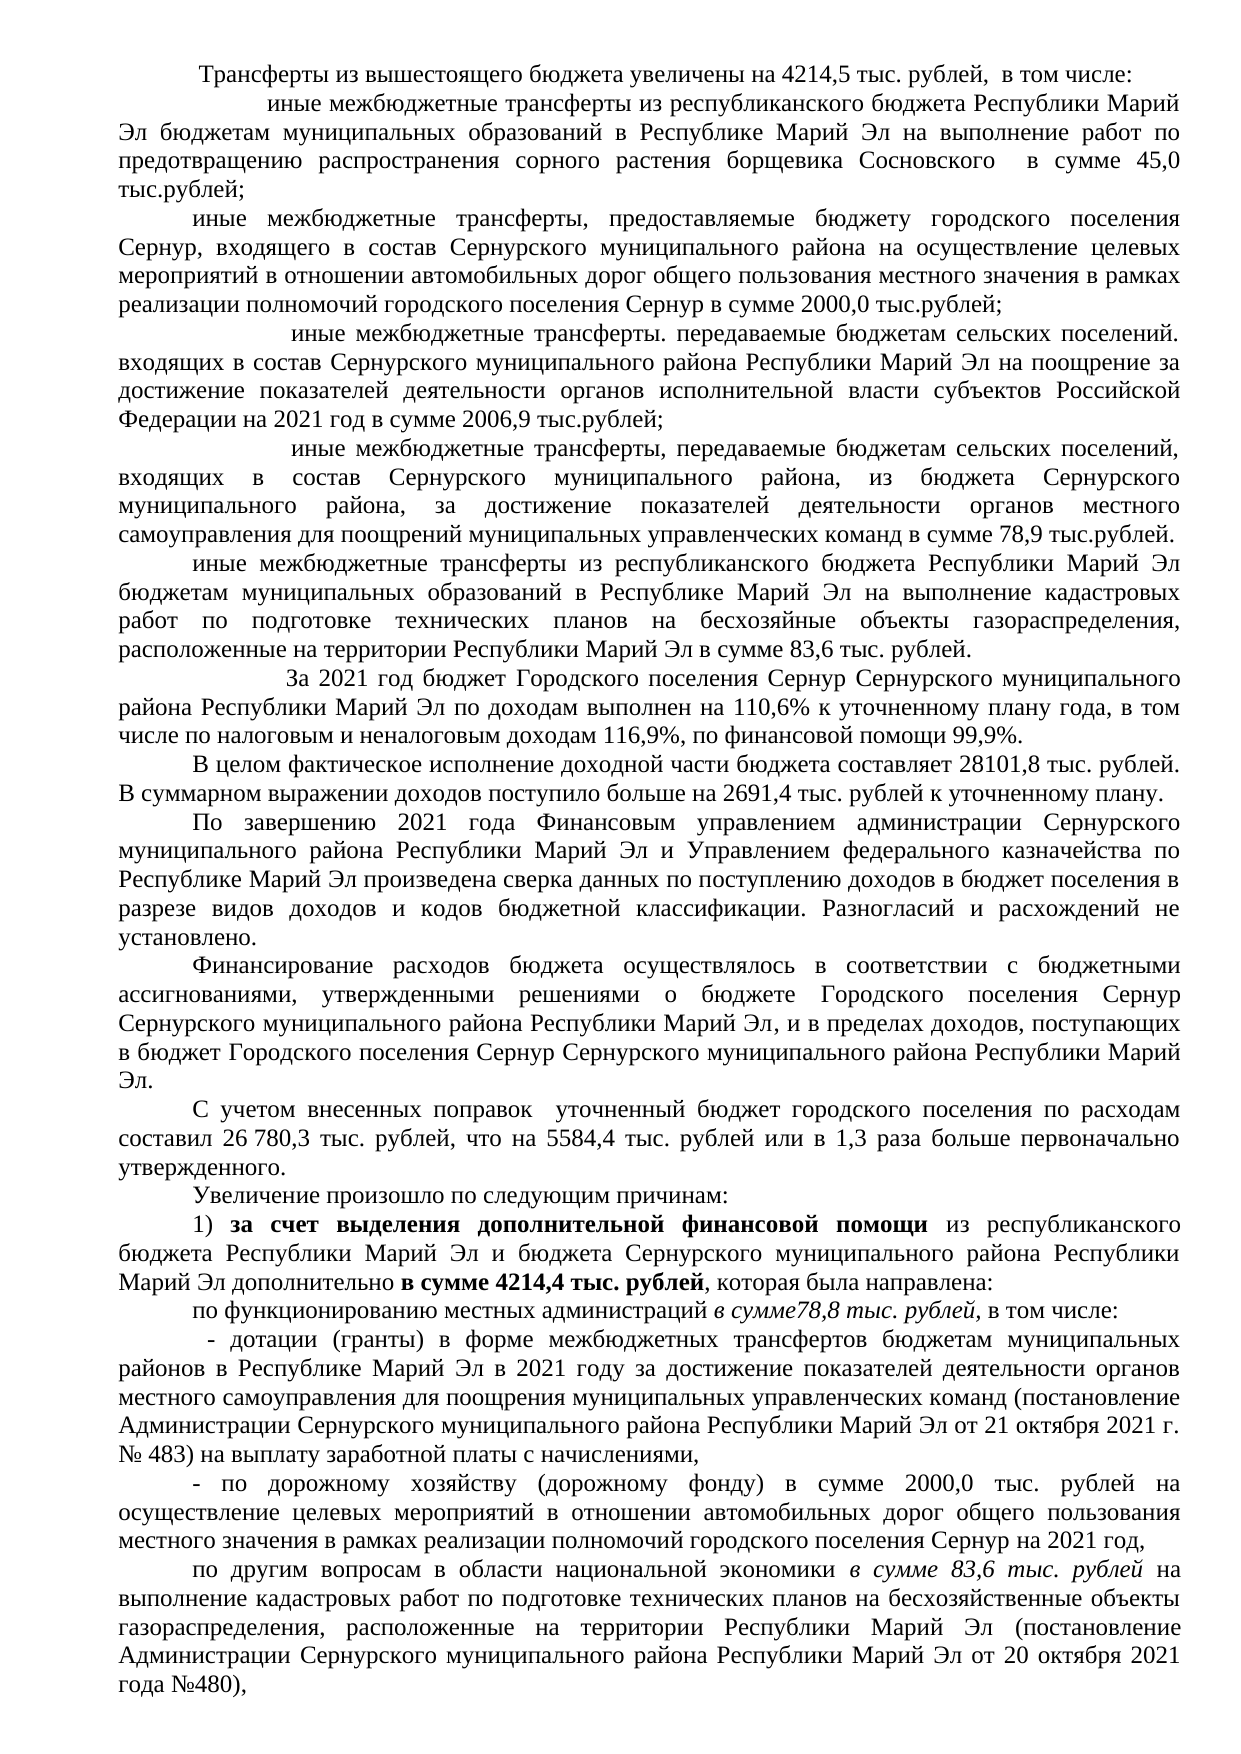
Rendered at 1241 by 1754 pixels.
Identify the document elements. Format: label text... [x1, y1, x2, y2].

text Трансферты из вышестоящего бюджета увеличены на 4214,5 тыс. рублей, в том числе: [118, 59, 1181, 88]
text иные межбюджетные трансферты из республиканского бюджета Республики Марий Эл бюджетам муниципальных образований в Республике Марий Эл на выполнение кадастровых работ по подготовке технических планов на бесхозяйные объекты газораспределения, расположенные на территории Республики Марий Эл в сумме 83,6 тыс. рублей. [118, 548, 1181, 663]
text - дотации (гранты) в форме межбюджетных трансфертов бюджетам муниципальных районов в Республике Марий Эл в 2021 году за достижение показателей деятельности органов местного самоуправления для поощрения муниципальных управленческих команд (постановление Администрации Сернурского муниципального района Республики Марий Эл от 21 октября 2021 г. № 483) на выплату заработной платы с начислениями, [118, 1324, 1181, 1468]
text иные межбюджетные трансферты, предоставляемые бюджету городского поселения Сернур, входящего в состав Сернурского муниципального района на осуществление целевых мероприятий в отношении автомобильных дорог общего пользования местного значения в рамках реализации полномочий городского поселения Сернур в сумме 2000,0 тыс.рублей; [118, 203, 1181, 318]
text иные межбюджетные трансферты, передаваемые бюджетам сельских поселений, входящих в состав Сернурского муниципального района, из бюджета Сернурского муниципального района, за достижение показателей деятельности органов местного самоуправления для поощрений муниципальных управленческих команд в сумме 78,9 тыс.рублей. [118, 433, 1181, 548]
text иные межбюджетные трансферты. передаваемые бюджетам сельских поселений. входящих в состав Сернурского муниципального района Республики Марий Эл на поощрение за достижение показателей деятельности органов исполнительной власти субъектов Российской Федерации на 2021 год в сумме 2006,9 тыс.рублей; [118, 318, 1181, 433]
text В целом фактическое исполнение доходной части бюджета составляет 28101,8 тыс. рублей. В суммарном выражении доходов поступило больше на 2691,4 тыс. рублей к уточненному плану. [118, 749, 1181, 807]
text по другим вопросам в области национальной экономики в сумме 83,6 тыс. рублей на выполнение кадастровых работ по подготовке технических планов на бесхозяйственные объекты газораспределения, расположенные на территории Республики Марий Эл (постановление Администрации Сернурского муниципального района Республики Марий Эл от 20 октября 2021 года №480), [118, 1554, 1181, 1698]
text - по дорожному хозяйству (дорожному фонду) в сумме 2000,0 тыс. рублей на осуществление целевых мероприятий в отношении автомобильных дорог общего пользования местного значения в рамках реализации полномочий городского поселения Сернур на 2021 год, [118, 1468, 1181, 1554]
text по функционированию местных администраций в сумме78,8 тыс. рублей, в том числе: [118, 1295, 1181, 1324]
text 1) за счет выделения дополнительной финансовой помощи из республиканского бюджета Республики Марий Эл и бюджета Сернурского муниципального района Республики Марий Эл дополнительно в сумме 4214,4 тыс. рублей, которая была направлена: [118, 1209, 1181, 1295]
text Финансирование расходов бюджета осуществлялось в соответствии с бюджетными ассигнованиями, утвержденными решениями о бюджете Городского поселения Сернур Сернурского муниципального района Республики Марий Эл, и в пределах доходов, поступающих в бюджет Городского поселения Сернур Сернурского муниципального района Республики Марий Эл. [118, 950, 1181, 1094]
text По завершению 2021 года Финансовым управлением администрации Сернурского муниципального района Республики Марий Эл и Управлением федерального казначейства по Республике Марий Эл произведена сверка данных по поступлению доходов в бюджет поселения в разрезе видов доходов и кодов бюджетной классификации. Разногласий и расхождений не установлено. [118, 807, 1181, 950]
text С учетом внесенных поправок уточненный бюджет городского поселения по расходам составил 26 780,3 тыс. рублей, что на 5584,4 тыс. рублей или в 1,3 раза больше первоначально утвержденного. [118, 1094, 1181, 1180]
text иные межбюджетные трансферты из республиканского бюджета Республики Марий Эл бюджетам муниципальных образований в Республике Марий Эл на выполнение работ по предотвращению распространения сорного растения борщевика Сосновского в сумме 45,0 тыс.рублей; [118, 88, 1181, 203]
text За 2021 год бюджет Городского поселения Сернур Сернурского муниципального района Республики Марий Эл по доходам выполнен на 110,6% к уточненному плану года, в том числе по налоговым и неналоговым доходам 116,9%, по финансовой помощи 99,9%. [118, 663, 1181, 749]
text Увеличение произошло по следующим причинам: [118, 1180, 1181, 1209]
